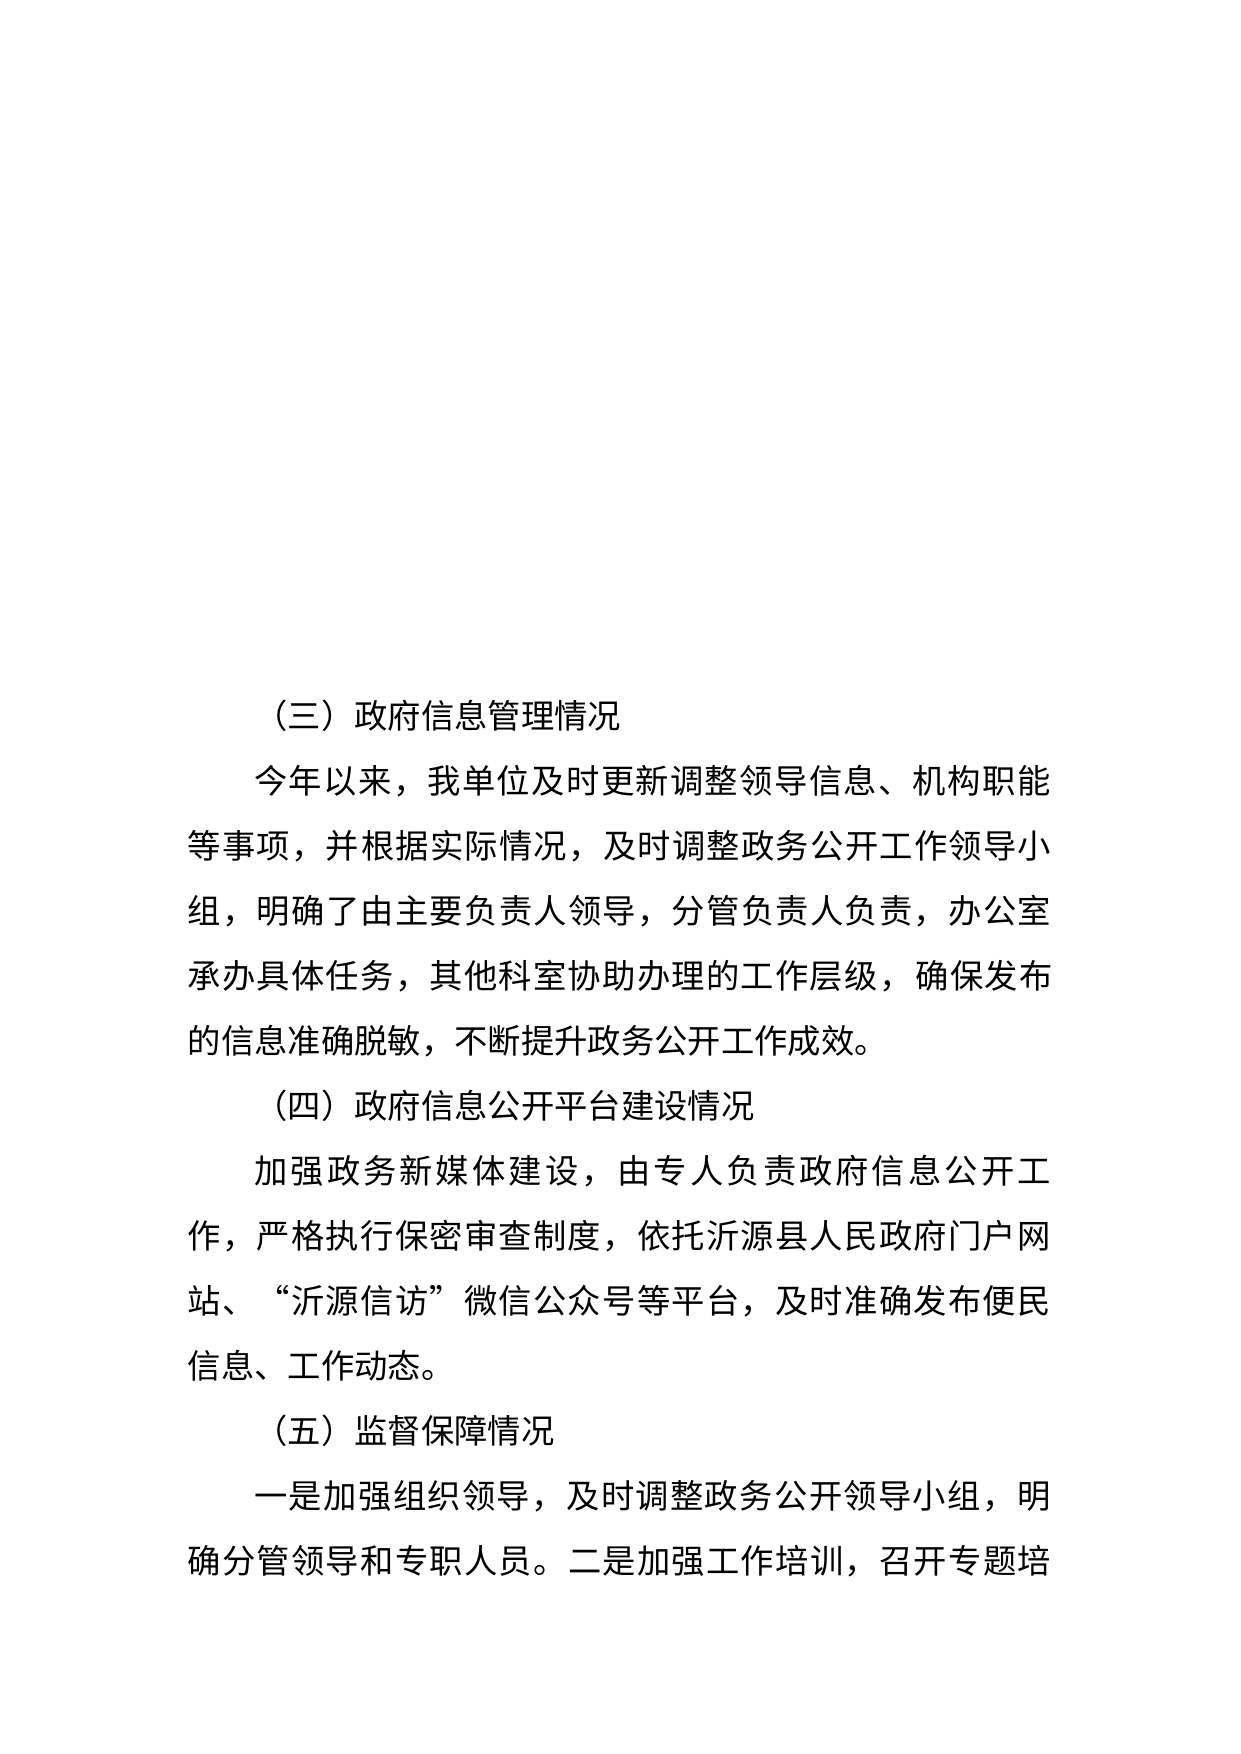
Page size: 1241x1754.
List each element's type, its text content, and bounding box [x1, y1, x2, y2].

text 今年以来，我单位及时更新调整领导信息、机构职能等事项，并根据实际情况，及时调整政务公开工作领导小组，明确了由主要负责人领导，分管负责人负责，办公室承办具体任务，其他科室协助办理的工作层级，确保发布的信息准确脱敏，不断提升政务公开工作成效。 [187, 747, 1053, 1072]
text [187, 1462, 1053, 1592]
text （五）监督保障情况 [187, 1397, 1053, 1462]
text （四）政府信息公开平台建设情况 [187, 1072, 1053, 1137]
text （三）政府信息管理情况 [187, 682, 1053, 747]
text 加强政务新媒体建设，由专人负责政府信息公开工作，严格执行保密审查制度，依托沂源县人民政府门户网站、“沂源信访”微信公众号等平台，及时准确发布便民信息、工作动态。 [187, 1137, 1053, 1397]
